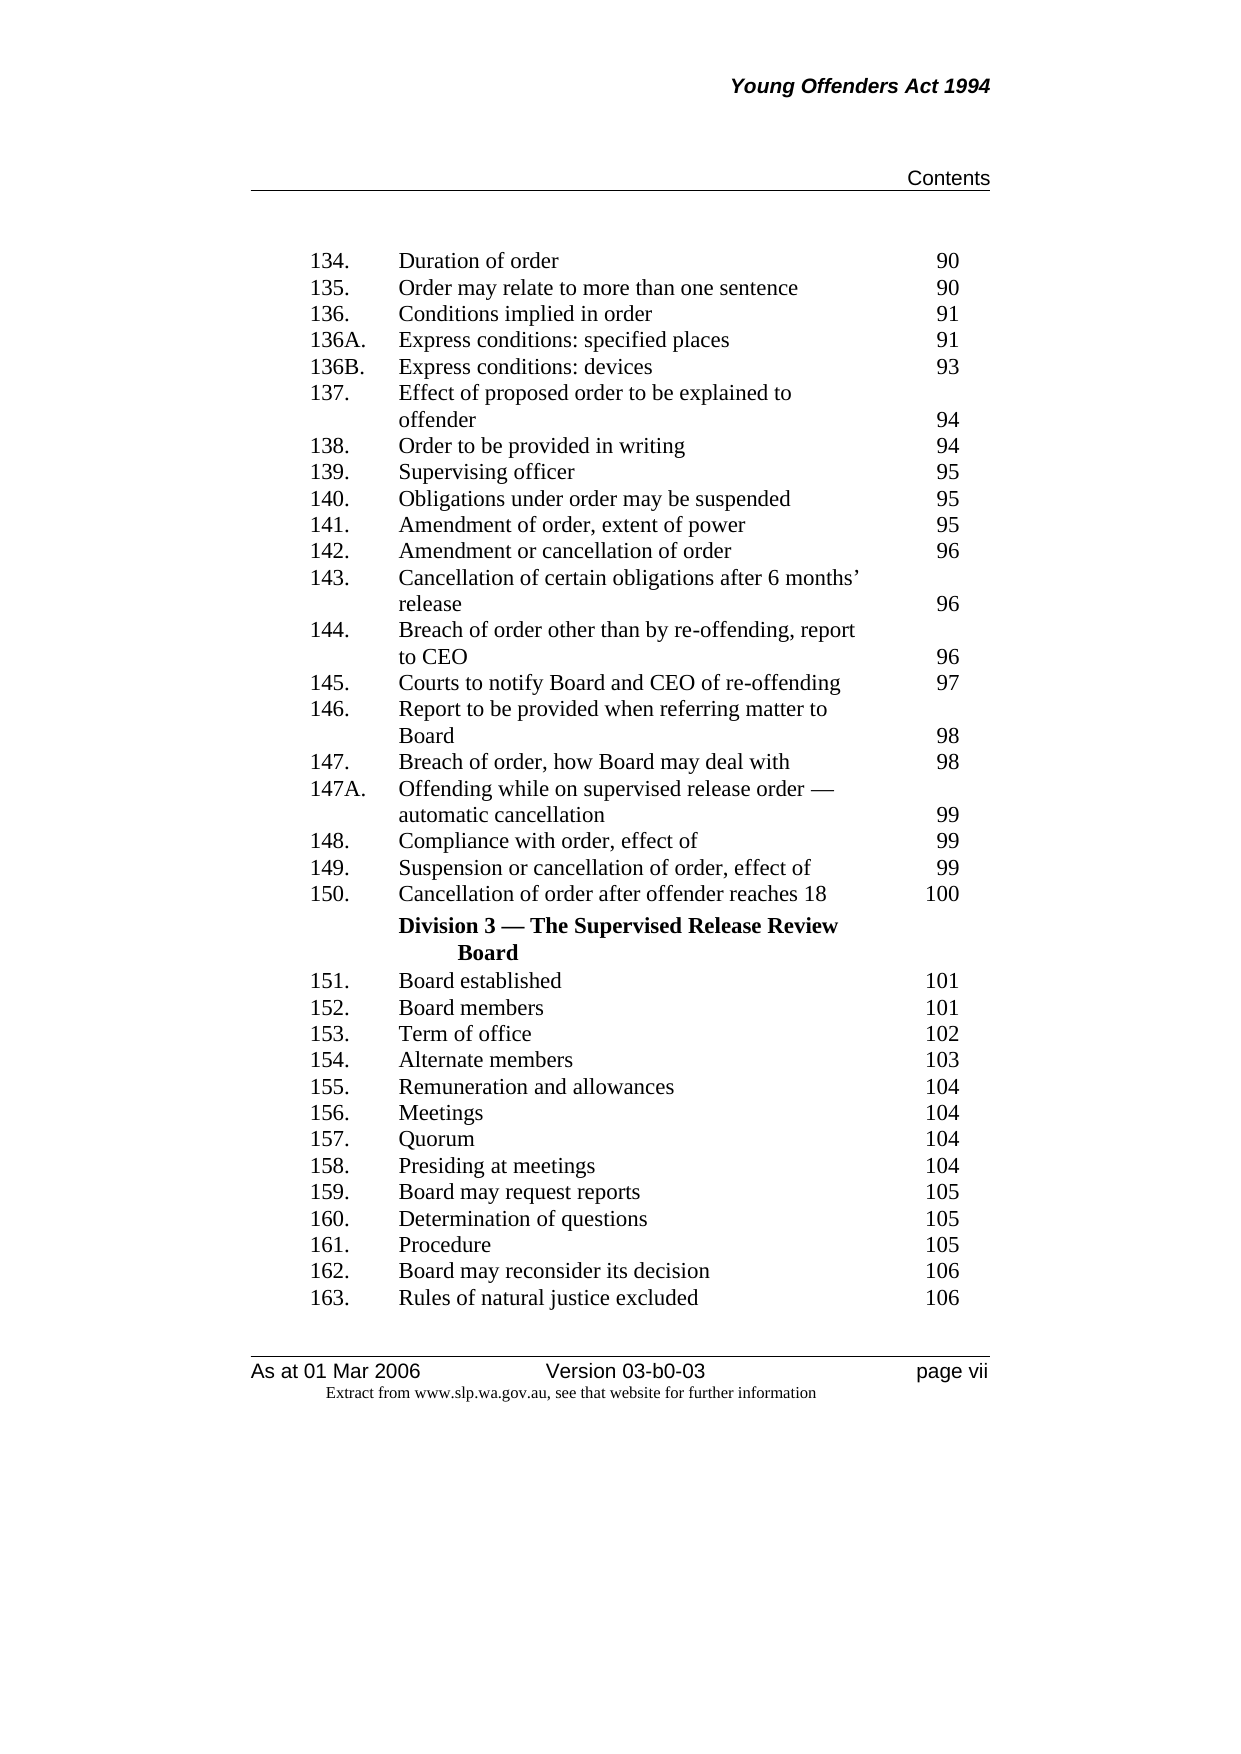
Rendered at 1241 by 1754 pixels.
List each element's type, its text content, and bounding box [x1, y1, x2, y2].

text 146. Report to be provided when referring matter to Board 98 [309, 696, 872, 748]
text 147. Breach of order, how Board may deal with 98 [309, 748, 872, 774]
text 151. Board established 101 [309, 967, 872, 994]
text 143. Cancellation of certain obligations after 6 months’ release 96 [309, 564, 872, 616]
text 135. Order may relate to more than one sentence 90 [309, 274, 872, 300]
text 161. Procedure 105 [309, 1231, 872, 1257]
text 159. Board may request reports 105 [309, 1178, 872, 1204]
text 136A. Express conditions: specified places 91 [309, 327, 872, 353]
text 136B. Express conditions: devices 93 [309, 353, 872, 379]
text 162. Board may reconsider its decision 106 [309, 1257, 872, 1284]
text 160. Determination of questions 105 [309, 1204, 872, 1231]
text 163. Rules of natural justice excluded 106 [309, 1284, 872, 1310]
text 141. Amendment of order, extent of power 95 [309, 511, 872, 537]
text 139. Supervising officer 95 [309, 458, 872, 485]
text 150. Cancellation of order after offender reaches 18 100 [309, 880, 872, 906]
text 138. Order to be provided in writing 94 [309, 432, 872, 458]
text 157. Quorum 104 [309, 1126, 872, 1152]
text 134. Duration of order 90 [309, 247, 872, 274]
text 156. Meetings 104 [309, 1099, 872, 1126]
text Division 3 — The Supervised Release Review Board [398, 913, 872, 965]
text 154. Alternate members 103 [309, 1046, 872, 1073]
text 149. Suspension or cancellation of order, effect of 99 [309, 854, 872, 880]
text 153. Term of office 102 [309, 1020, 872, 1046]
text 147A. Offending while on supervised release order — automatic cancellation 99 [309, 774, 872, 827]
text 144. Breach of order other than by re-offending, report to CEO 96 [309, 616, 872, 669]
text 136. Conditions implied in order 91 [309, 300, 872, 327]
text 142. Amendment or cancellation of order 96 [309, 537, 872, 564]
text 145. Courts to notify Board and CEO of re-offending 97 [309, 669, 872, 696]
text 158. Presiding at meetings 104 [309, 1152, 872, 1178]
text 140. Obligations under order may be suspended 95 [309, 485, 872, 511]
text 137. Effect of proposed order to be explained to offender 94 [309, 379, 872, 432]
text 152. Board members 101 [309, 994, 872, 1020]
text 155. Remuneration and allowances 104 [309, 1073, 872, 1099]
text 148. Compliance with order, effect of 99 [309, 827, 872, 854]
